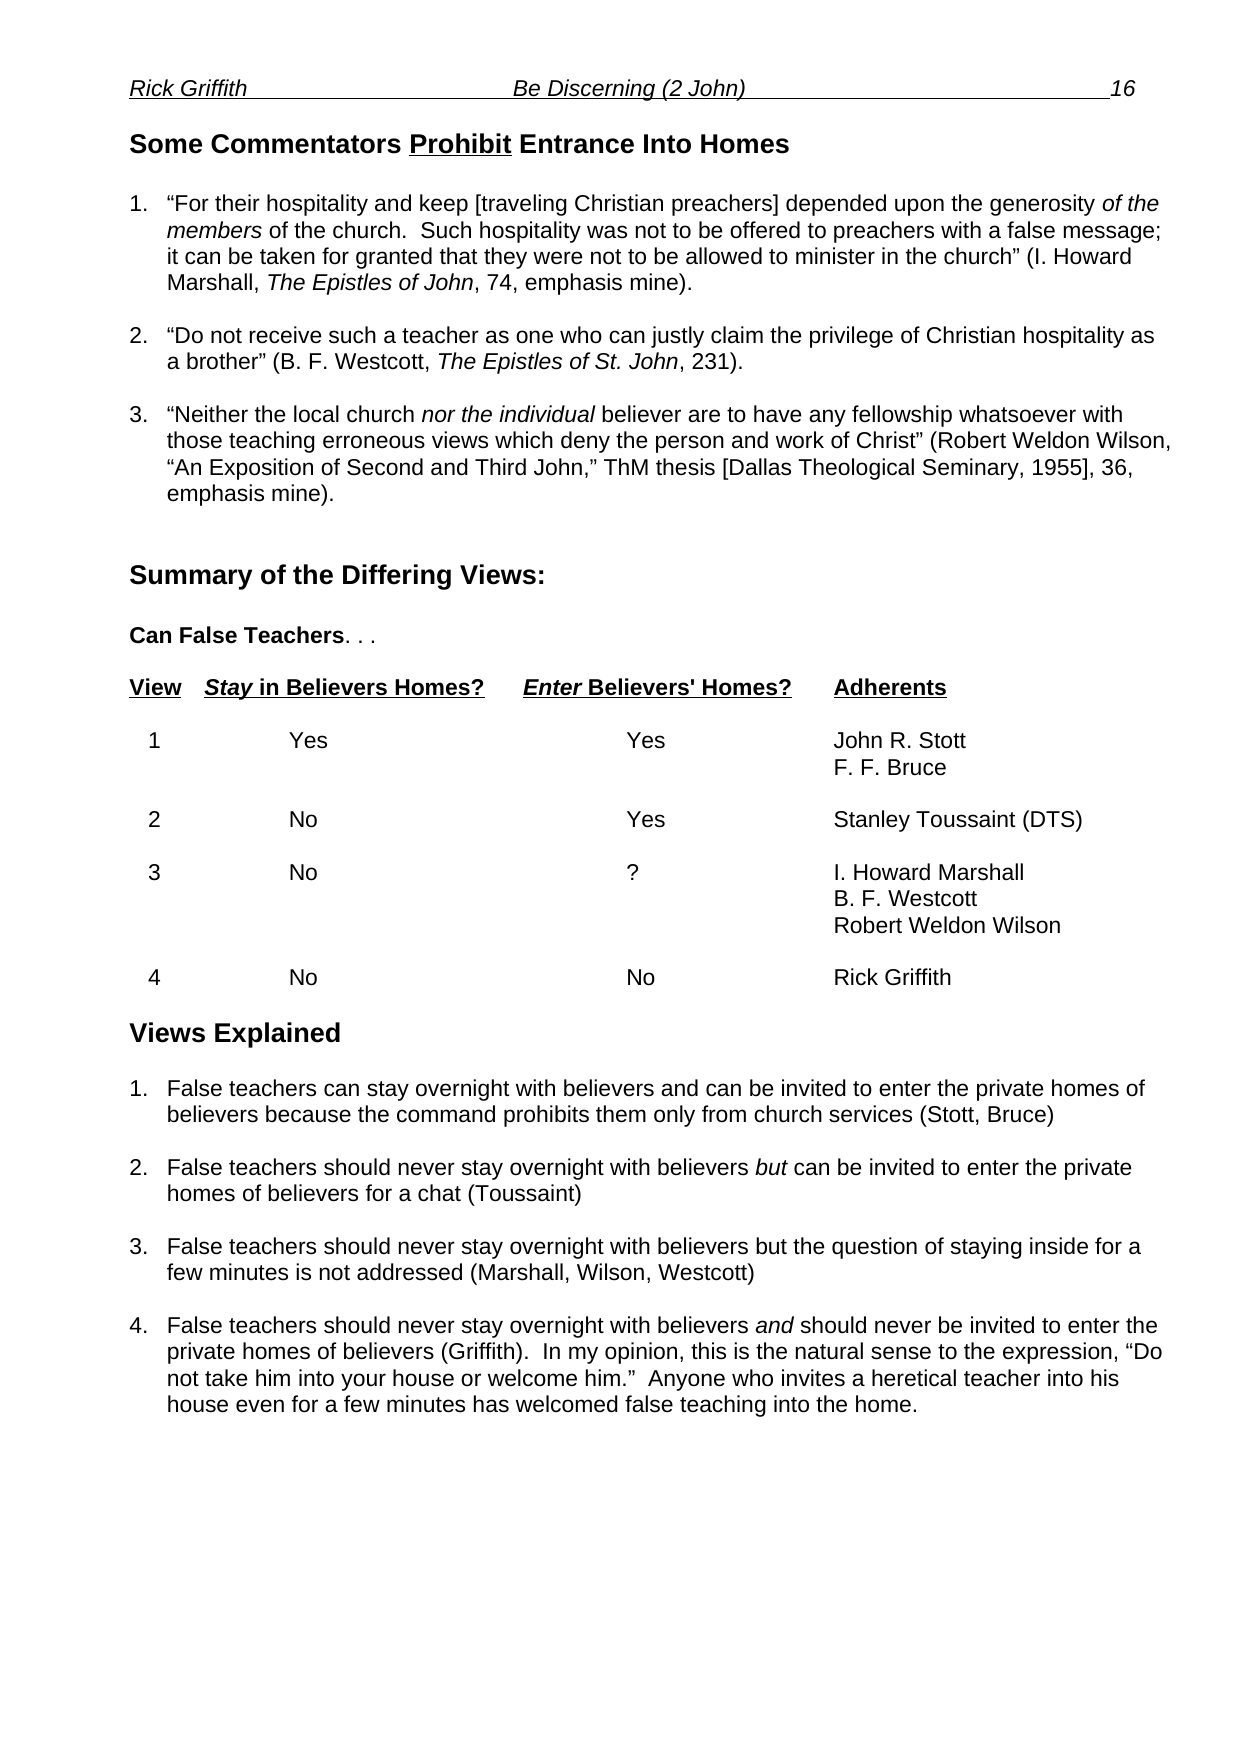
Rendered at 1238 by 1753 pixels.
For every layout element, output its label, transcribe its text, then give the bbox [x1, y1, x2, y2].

text Summary of the Differing Views: [129, 559, 1172, 590]
text 4 No No Rick Griffith [129, 964, 1172, 991]
text Robert Weldon Wilson [129, 912, 1172, 938]
text 3. False teachers should never stay overnight with believers but the question of staying inside for a few minutes is not addressed (Marshall, Wilson, Westcott) [129, 1233, 1172, 1285]
text 3. “Neither the local church nor the individual believer are to have any fellowship whatsoever with those teaching erroneous views which deny the person and work of Christ” (Robert Weldon Wilson, “An Exposition of Second and Third John,” ThM thesis [Dallas Theological Seminary, 1955], 36, emphasis mine). [129, 401, 1172, 506]
text F. F. Bruce [129, 753, 1172, 780]
text 3 No ? I. Howard Marshall [129, 859, 1172, 885]
text 2. False teachers should never stay overnight with believers but can be invited to enter the private homes of believers for a chat (Toussaint) [129, 1154, 1172, 1206]
text 1. “For their hospitality and keep [traveling Christian preachers] depended upon the generosity of the members of the church. Such hospitality was not to be offered to preachers with a false message; it can be taken for granted that they were not to be allowed to minister in the church” (I. Howard Marshall, The Epistles of John, 74, emphasis mine). [129, 190, 1172, 296]
text Can False Teachers. . . [129, 622, 1172, 648]
text B. F. Westcott [129, 885, 1172, 912]
text 1 Yes Yes John R. Stott [129, 727, 1172, 753]
text Views Explained [129, 1017, 1172, 1048]
text View Stay in Believers Homes? Enter Believers' Homes? Adherents [129, 674, 1172, 701]
text 2 No Yes Stanley Toussaint (DTS) [129, 806, 1172, 832]
text Some Commentators Prohibit Entrance Into Homes [129, 128, 1172, 159]
text 2. “Do not receive such a teacher as one who can justly claim the privilege of Christian hospitality as a brother” (B. F. Westcott, The Epistles of St. John, 231). [129, 322, 1172, 375]
text 1. False teachers can stay overnight with believers and can be invited to enter the private homes of believers because the command prohibits them only from church services (Stott, Bruce) [129, 1074, 1172, 1127]
text 4. False teachers should never stay overnight with believers and should never be invited to enter the private homes of believers (Griffith). In my opinion, this is the natural sense to the expression, “Do not take him into your house or welcome him.” Anyone who invites a heretical teacher into his house even for a few minutes has welcomed false teaching into the home. [129, 1312, 1172, 1417]
